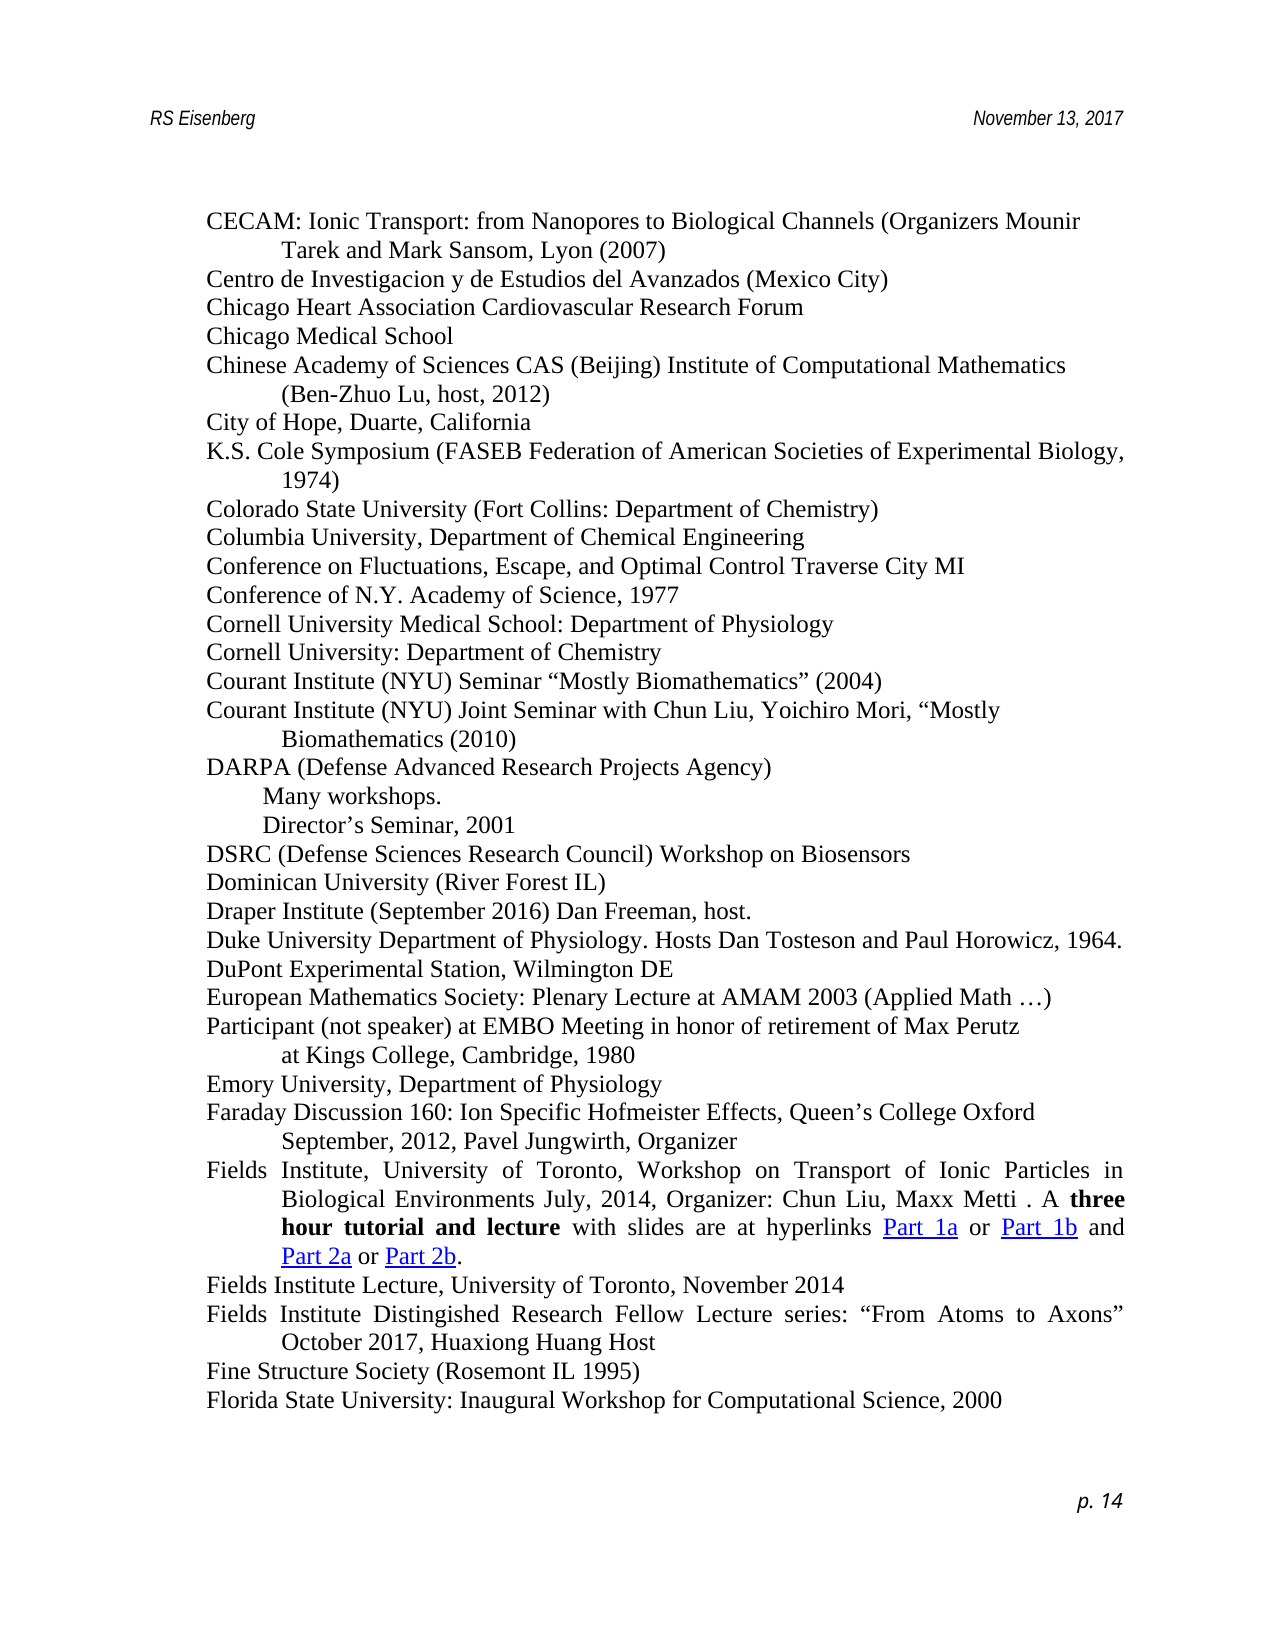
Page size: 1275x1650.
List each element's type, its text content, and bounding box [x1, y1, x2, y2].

text DSRC (Defense Sciences Research Council) Workshop on Biosensors [206, 839, 1125, 867]
text Fields Institute Lecture, University of Toronto, November 2014 [206, 1270, 1125, 1299]
text Draper Institute (September 2016) Dan Freeman, host. [206, 896, 1125, 925]
text Duke University Department of Physiology. Hosts Dan Tosteson and Paul Horowicz, 1964. [206, 925, 1125, 954]
text Dominican University (River Forest IL) [206, 867, 1125, 896]
text Centro de Investigacion y de Estudios del Avanzados (Mexico City) [206, 264, 1125, 292]
text Columbia University, Department of Chemical Engineering [206, 522, 1125, 551]
text European Mathematics Society: Plenary Lecture at AMAM 2003 (Applied Math …) [206, 982, 1125, 1011]
text DARPA (Defense Advanced Research Projects Agency) [206, 752, 1125, 781]
text Colorado State University (Fort Collins: Department of Chemistry) [206, 494, 1125, 522]
text Cornell University: Department of Chemistry [206, 637, 1125, 666]
text Participant (not speaker) at EMBO Meeting in honor of retirement of Max Perutz at Kings College, Cambridge, 1980 [206, 1011, 1125, 1069]
text Director’s Seminar, 2001 [206, 810, 1125, 839]
text Faraday Discussion 160: Ion Specific Hofmeister Effects, Queen’s College Oxford September, 2012, Pavel Jungwirth, Organizer [206, 1097, 1125, 1155]
text CECAM: Ionic Transport: from Nanopores to Biological Channels (Organizers Mounir Tarek and Mark Sansom, Lyon (2007) [206, 206, 1125, 264]
text Many workshops. [206, 781, 1125, 810]
text City of Hope, Duarte, California [206, 407, 1125, 436]
text Cornell University Medical School: Department of Physiology [206, 609, 1125, 637]
text DuPont Experimental Station, Wilmington DE [206, 954, 1125, 982]
text Conference on Fluctuations, Escape, and Optimal Control Traverse City MI [206, 551, 1125, 580]
text Fields Institute, University of Toronto, Workshop on Transport of Ionic Particles in Biological Environments July, 2014, Organizer: Chun Liu, Maxx Metti . A three hour tutorial and lecture with slides are at hyperlinks Part 1a or Part 1b and Part 2a or Part 2b. [206, 1155, 1125, 1270]
text K.S. Cole Symposium (FASEB Federation of American Societies of Experimental Biology, 1974) [206, 436, 1125, 494]
text Fields Institute Distingished Research Fellow Lecture series: “From Atoms to Axons” October 2017, Huaxiong Huang Host [206, 1299, 1125, 1356]
text Emory University, Department of Physiology [206, 1069, 1125, 1097]
text Courant Institute (NYU) Seminar “Mostly Biomathematics” (2004) [206, 666, 1125, 695]
text Fine Structure Society (Rosemont IL 1995) [206, 1356, 1125, 1385]
text Chicago Medical School [206, 321, 1125, 350]
text Florida State University: Inaugural Workshop for Computational Science, 2000 [206, 1385, 1125, 1414]
text Conference of N.Y. Academy of Science, 1977 [206, 580, 1125, 609]
text Chicago Heart Association Cardiovascular Research Forum [206, 292, 1125, 321]
text Chinese Academy of Sciences CAS (Beijing) Institute of Computational Mathematics (Ben-Zhuo Lu, host, 2012) [206, 350, 1125, 407]
text Courant Institute (NYU) Joint Seminar with Chun Liu, Yoichiro Mori, “Mostly Biomathematics (2010) [206, 695, 1125, 752]
